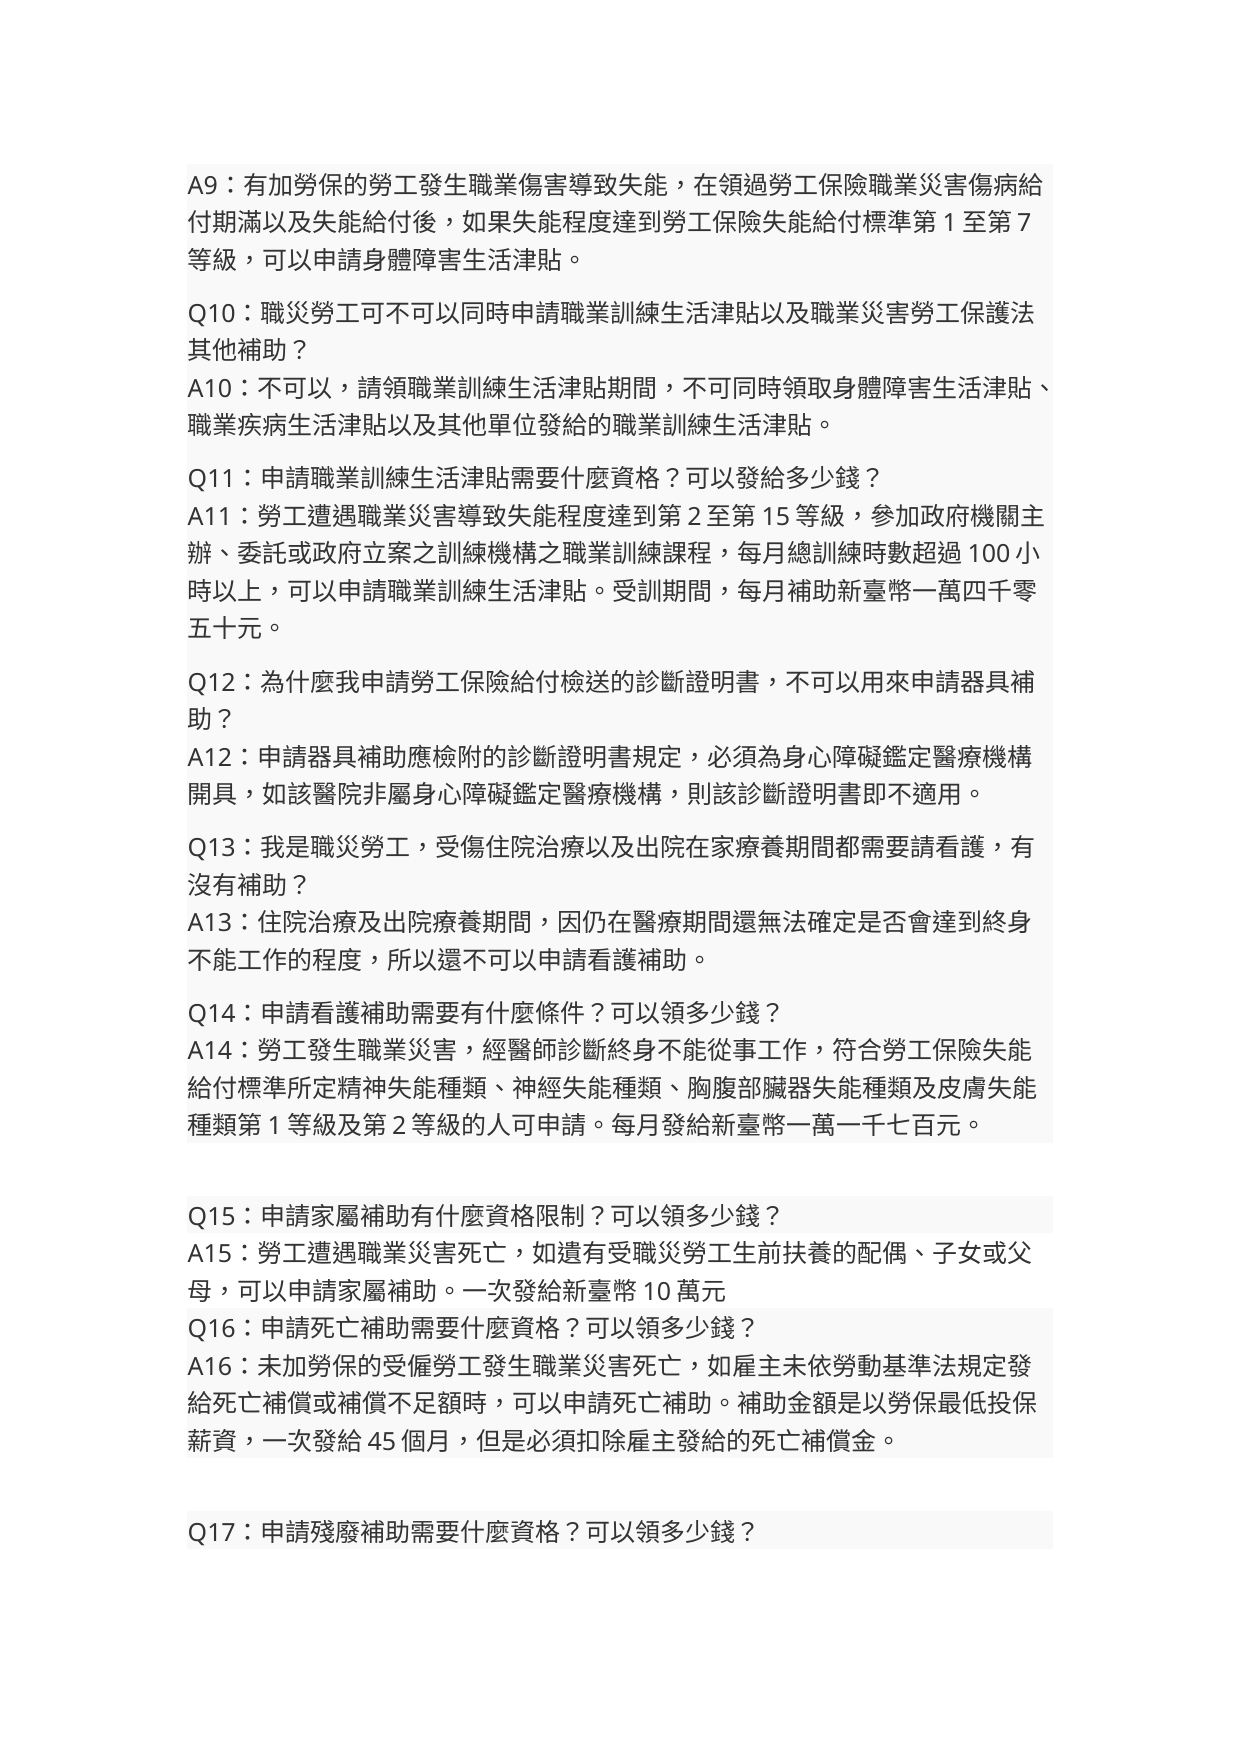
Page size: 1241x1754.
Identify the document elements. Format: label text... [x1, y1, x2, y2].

text A16：未加勞保的受僱勞工發生職業災害死亡，如雇主未依勞動基準法規定發給死亡補償或補償不足額時，可以申請死亡補助。補助金額是以勞保最低投保薪資，一次發給45個月，但是必須扣除雇主發給的死亡補償金。 [187, 1346, 1053, 1458]
text Q16：申請死亡補助需要什麼資格？可以領多少錢？ [187, 1308, 1053, 1346]
text Q15：申請家屬補助有什麼資格限制？可以領多少錢？ [187, 1196, 1053, 1233]
text Q14：申請看護補助需要有什麼條件？可以領多少錢？ [187, 993, 1053, 1030]
text A15：勞工遭遇職業災害死亡，如遺有受職災勞工生前扶養的配偶、子女或父母，可以申請家屬補助。一次發給新臺幣10萬元 [187, 1233, 1053, 1308]
text Q17：申請殘廢補助需要什麼資格？可以領多少錢？ [187, 1511, 1053, 1549]
text A12：申請器具補助應檢附的診斷證明書規定，必須為身心障礙鑑定醫療機構開具，如該醫院非屬身心障礙鑑定醫療機構，則該診斷證明書即不適用。 [187, 736, 1053, 811]
text A9：有加勞保的勞工發生職業傷害導致失能，在領過勞工保險職業災害傷病給付期滿以及失能給付後，如果失能程度達到勞工保險失能給付標準第1至第7等級，可以申請身體障害生活津貼。 [187, 164, 1053, 277]
text A10：不可以，請領職業訓練生活津貼期間，不可同時領取身體障害生活津貼、職業疾病生活津貼以及其他單位發給的職業訓練生活津貼。 [187, 368, 1053, 443]
text Q11：申請職業訓練生活津貼需要什麼資格？可以發給多少錢？ [187, 458, 1053, 496]
text Q13：我是職災勞工，受傷住院治療以及出院在家療養期間都需要請看護，有沒有補助？ [187, 827, 1053, 902]
text Q10：職災勞工可不可以同時申請職業訓練生活津貼以及職業災害勞工保護法其他補助？ [187, 293, 1053, 368]
text Q12：為什麼我申請勞工保險給付檢送的診斷證明書，不可以用來申請器具補助？ [187, 661, 1053, 736]
text A11：勞工遭遇職業災害導致失能程度達到第2至第15等級，參加政府機關主辦、委託或政府立案之訓練機構之職業訓練課程，每月總訓練時數超過100小時以上，可以申請職業訓練生活津貼。受訓期間，每月補助新臺幣一萬四千零五十元。 [187, 496, 1053, 646]
text A13：住院治療及出院療養期間，因仍在醫療期間還無法確定是否會達到終身不能工作的程度，所以還不可以申請看護補助。 [187, 902, 1053, 977]
text A14：勞工發生職業災害，經醫師診斷終身不能從事工作，符合勞工保險失能給付標準所定精神失能種類、神經失能種類、胸腹部臟器失能種類及皮膚失能種類第1等級及第2等級的人可申請。每月發給新臺幣一萬一千七百元。 [187, 1030, 1053, 1143]
